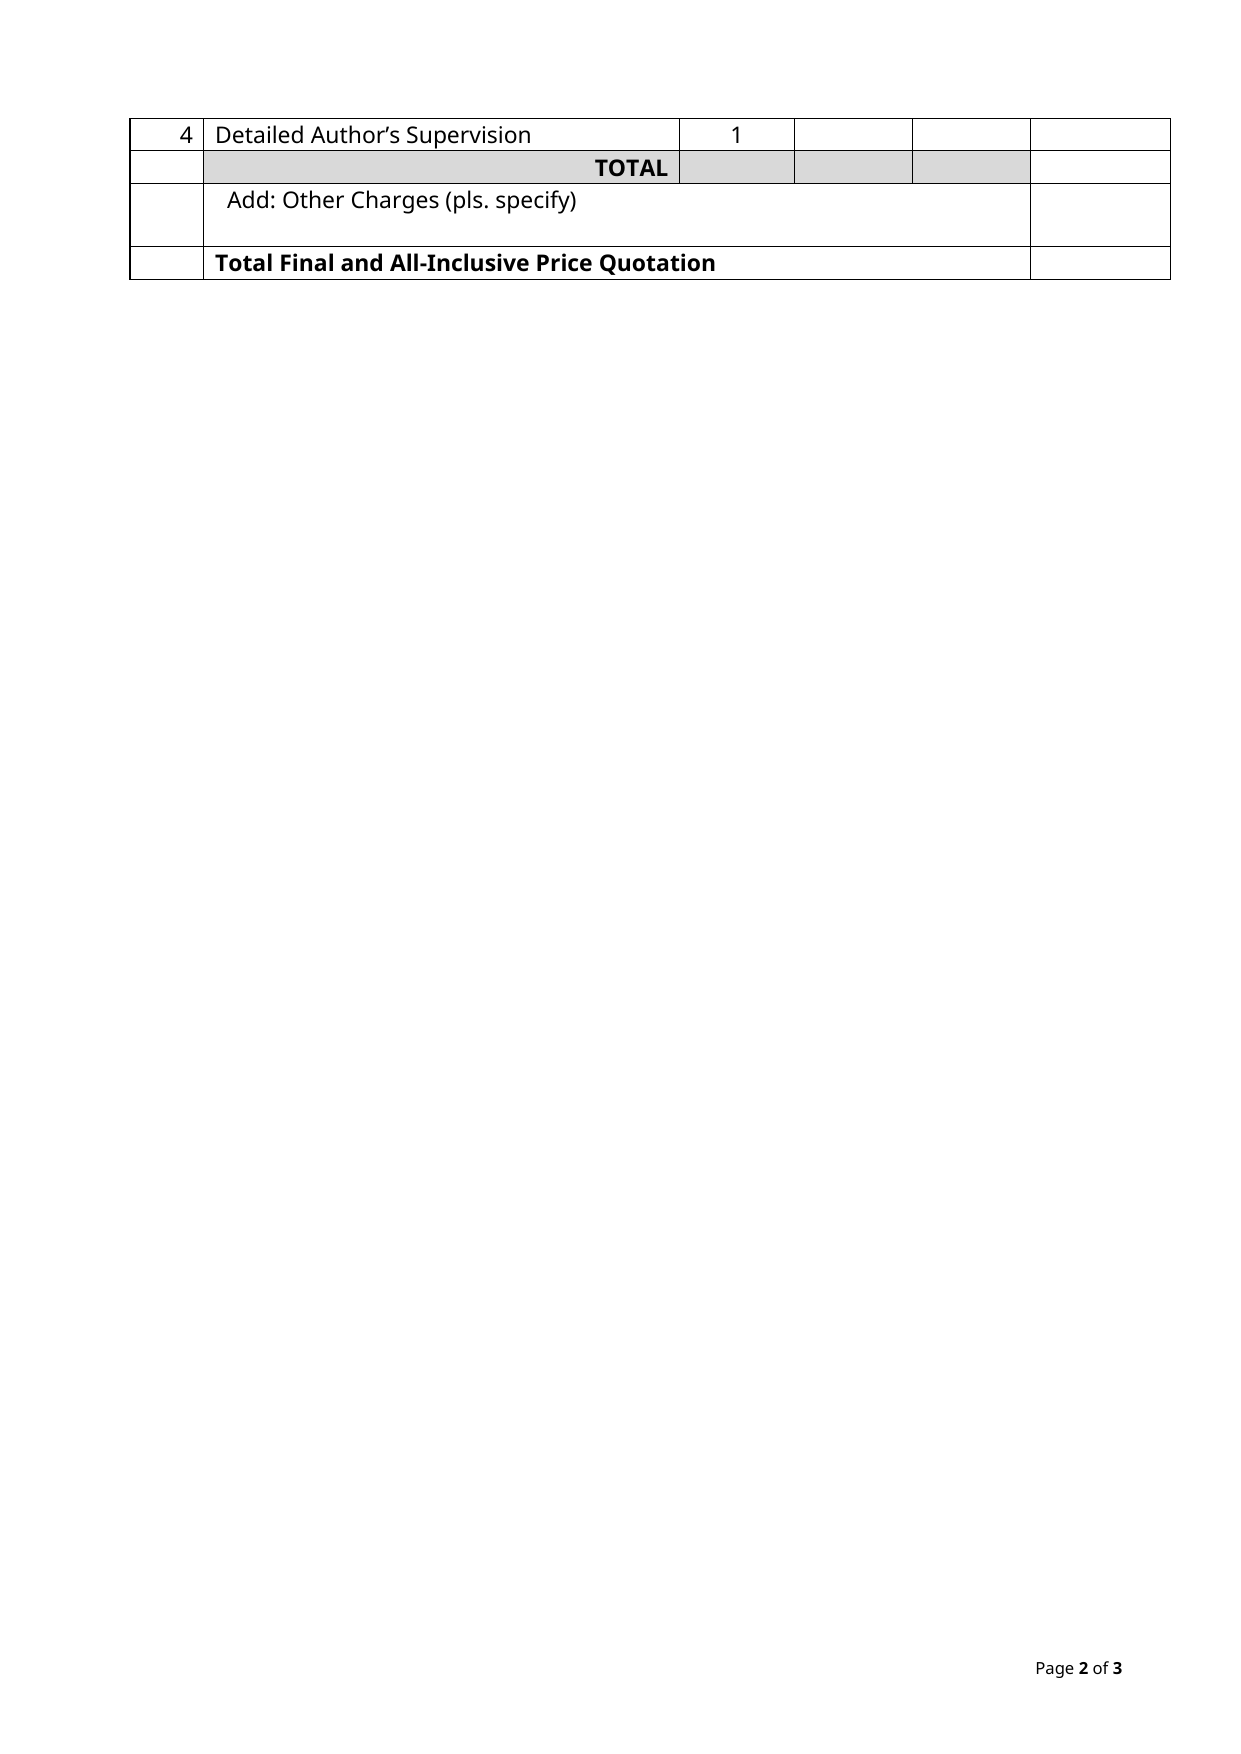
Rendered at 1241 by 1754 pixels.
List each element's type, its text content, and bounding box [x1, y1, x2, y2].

table_cell [795, 151, 912, 183]
table_cell Detailed Author’s Supervision [204, 119, 679, 150]
table_cell [131, 151, 203, 183]
table_cell [1031, 151, 1170, 183]
table_cell 4 [131, 119, 203, 150]
table_cell [1031, 119, 1170, 150]
table_cell [913, 119, 1030, 150]
table_cell [1031, 184, 1170, 246]
table_cell 1 [680, 119, 794, 150]
table_cell Total Final and All-Inclusive Price Quotation [204, 247, 1030, 278]
table_cell [131, 247, 203, 278]
table_cell TOTAL [204, 151, 679, 183]
table_cell Add: Other Charges (pls. specify) [204, 184, 1030, 246]
table_cell [680, 151, 794, 183]
table_cell [131, 184, 203, 246]
table_cell [1031, 247, 1170, 278]
table_cell [913, 151, 1030, 183]
table_cell [795, 119, 912, 150]
